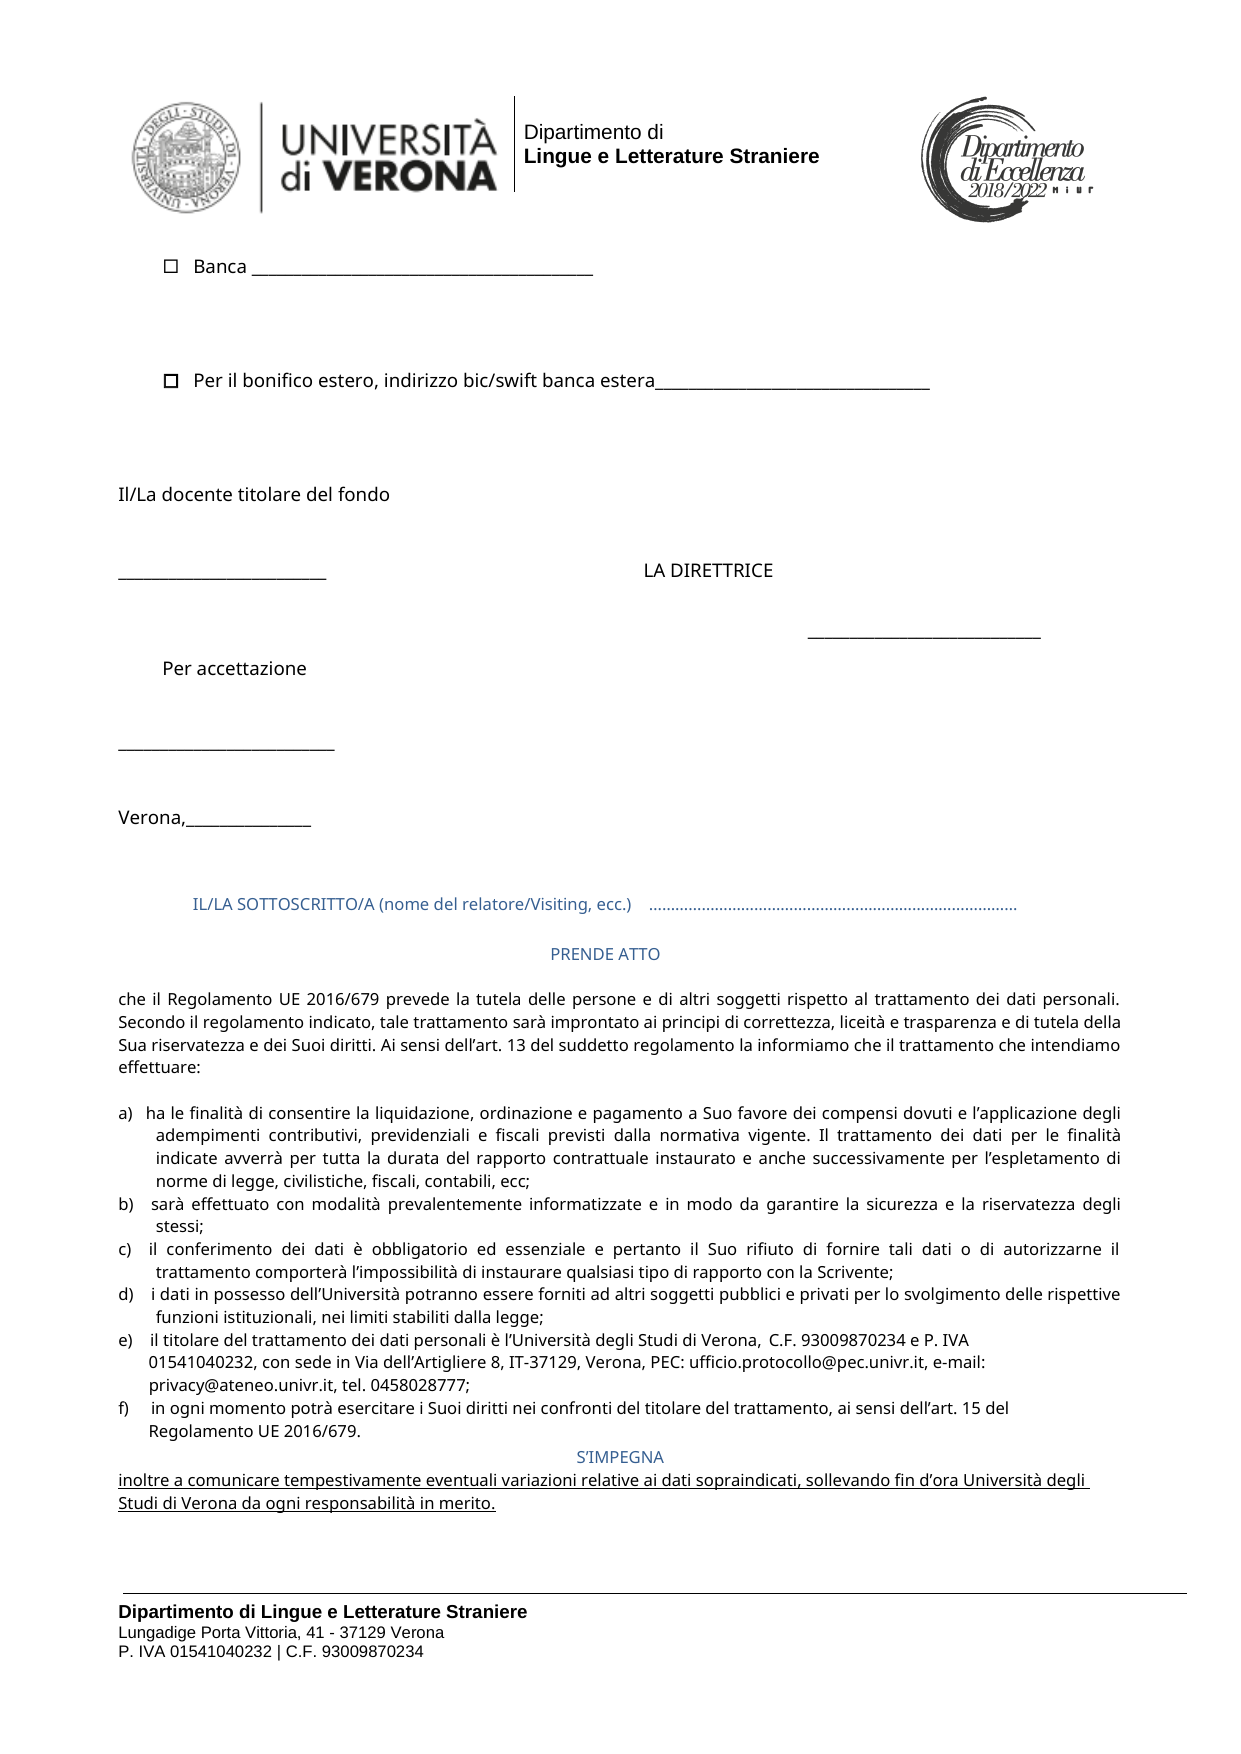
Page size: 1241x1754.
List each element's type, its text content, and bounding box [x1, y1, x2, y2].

list Banca _________________________________________ [162, 253, 1122, 279]
subtitle IL/LA SOTTOSCRITTO/A (nome del relatore/Visiting, ecc.) ………………………………………………………………………… [88, 893, 1122, 916]
picture [919, 95, 1095, 225]
text b) sarà effettuato con modalità prevalentemente informatizzate e in modo da garantire la sicurezza e la riservatezza degli stessi; [118, 1192, 1122, 1238]
text a) ha le finalità di consentire la liquidazione, ordinazione e pagamento a Suo favore dei compensi dovuti e l’applicazione degli adempimenti contributivi, previdenziali e fiscali previsti dalla normativa vigente. Il trattamento dei dati per le finalità indicate avverrà per tutta la durata del rapporto contrattuale instaurato e anche successivamente per l’espletamento di norme di legge, civilistiche, fiscali, contabili, ecc; [118, 1101, 1122, 1192]
text d) i dati in possesso dell’Università potranno essere forniti ad altri soggetti pubblici e privati per lo svolgimento delle rispettive funzioni istituzionali, nei limiti stabiliti dalla legge; [118, 1283, 1122, 1328]
subtitle S’IMPEGNA [118, 1446, 1122, 1469]
text Il/La docente titolare del fondo [118, 482, 1122, 507]
text c) il conferimento dei dati è obbligatorio ed essenziale e pertanto il Suo rifiuto di fornire tali dati o di autorizzarne il trattamento comporterà l’impossibilità di instaurare qualsiasi tipo di rapporto con la Scrivente; [118, 1238, 1122, 1283]
text inoltre a comunicare tempestivamente eventuali variazioni relative ai dati sopraindicati, sollevando fin d’ora Università degli Studi di Verona da ogni responsabilità in merito. [118, 1469, 1122, 1514]
text __________________________ [118, 728, 1122, 753]
text privacy@ateneo.univr.it, tel. 0458028777; [118, 1374, 1122, 1397]
text 01541040232, con sede in Via dell’Artigliere 8, IT-37129, Verona, PEC: ufficio.protocollo@pec.univr.it, e-mail: [118, 1351, 1122, 1374]
text Verona,_______________ [118, 804, 1122, 829]
list Per il bonifico estero, indirizzo bic/swift banca estera_________________________________ [162, 368, 1122, 393]
text e) il titolare del trattamento dei dati personali è l’Università degli Studi di Verona, C.F. 93009870234 e P. IVA [118, 1328, 1122, 1351]
text ____________________________ [118, 617, 1122, 642]
text f) in ogni momento potrà esercitare i Suoi diritti nei confronti del titolare del trattamento, ai sensi dell’art. 15 del [118, 1397, 1122, 1419]
text che il Regolamento UE 2016/679 prevede la tutela delle persone e di altri soggetti rispetto al trattamento dei dati personali. Secondo il regolamento indicato, tale trattamento sarà improntato ai principi di correttezza, liceità e trasparenza e di tutela della Sua riservatezza e dei Suoi diritti. Ai sensi dell’art. 13 del suddetto regolamento la informiamo che il trattamento che intendiamo effettuare: [118, 988, 1122, 1079]
text Per accettazione [118, 655, 1122, 680]
subtitle PRENDE ATTO [88, 942, 1122, 965]
text _________________________ LA DIRETTRICE [118, 558, 1122, 583]
text Regolamento UE 2016/679. [118, 1419, 1122, 1442]
